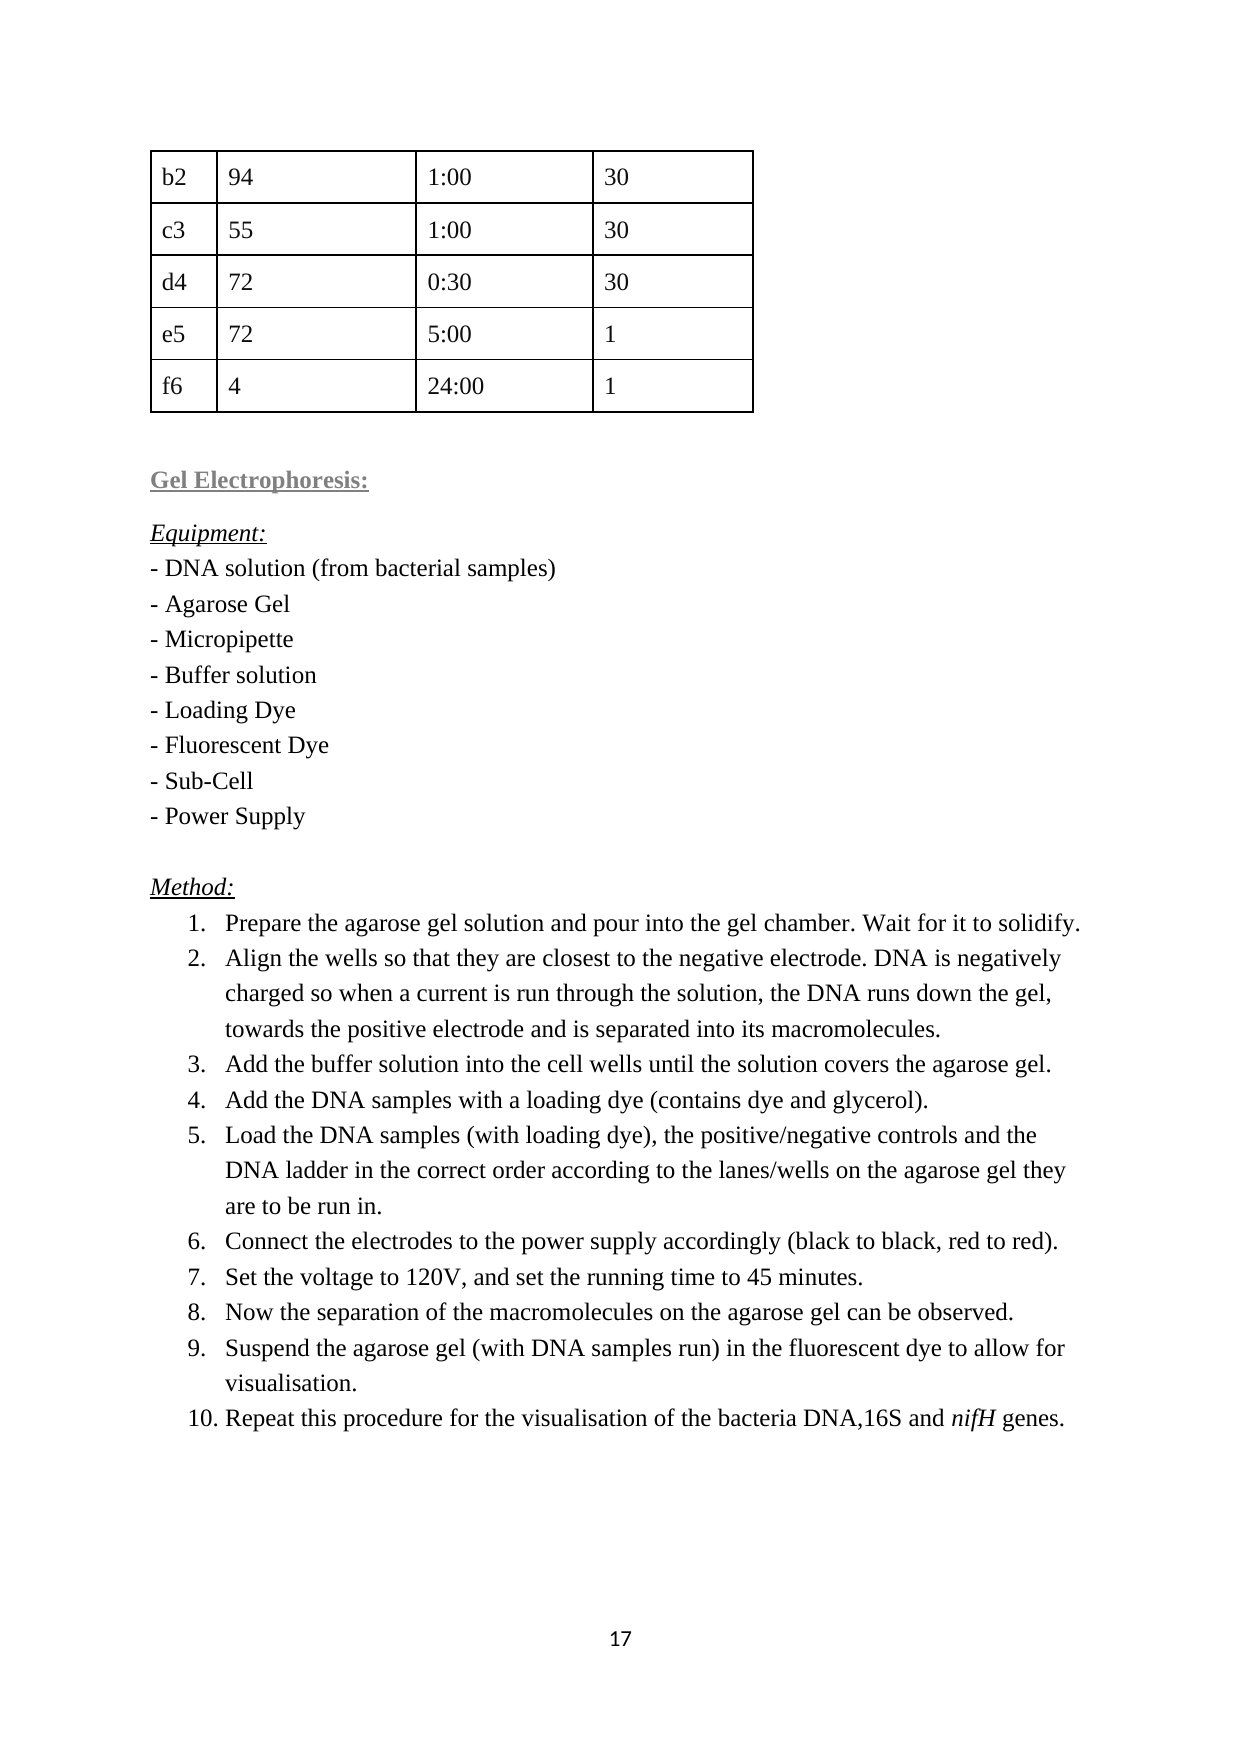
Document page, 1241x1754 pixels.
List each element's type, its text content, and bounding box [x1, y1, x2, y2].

list Set the voltage to 120V, and set the running time to 45 minutes. [187, 1257, 1090, 1292]
table_cell d4 [152, 256, 216, 307]
table_cell 0:30 [417, 256, 592, 307]
list Repeat this procedure for the visualisation of the bacteria DNA,16S and nifH genes. [187, 1398, 1090, 1434]
list Align the wells so that they are closest to the negative electrode. DNA is negatively charged so when a current is run through the solution, the DNA runs down the gel, towards the positive electrode and is separated into its macromolecules. [187, 938, 1090, 1044]
table_cell 30 [594, 204, 752, 254]
list Load the DNA samples (with loading dye), the positive/negative controls and the DNA ladder in the correct order according to the lanes/wells on the agarose gel they are to be run in. [187, 1115, 1090, 1221]
text Equipment: [150, 513, 1090, 548]
text - Buffer solution [150, 655, 1090, 690]
list Connect the electrodes to the power supply accordingly (black to black, red to red). [187, 1221, 1090, 1257]
text - Power Supply [150, 796, 1090, 832]
table_cell 30 [594, 256, 752, 307]
text - Agarose Gel [150, 584, 1090, 619]
list Suspend the agarose gel (with DNA samples run) in the fluorescent dye to allow for visualisation. [187, 1328, 1090, 1398]
table_cell 72 [218, 256, 415, 307]
list Now the separation of the macromolecules on the agarose gel can be observed. [187, 1292, 1090, 1328]
text Gel Electrophoresis: [150, 465, 1090, 494]
table_cell 55 [218, 204, 415, 254]
table_cell 1:00 [417, 204, 592, 254]
table_cell 5:00 [417, 308, 592, 359]
list Add the buffer solution into the cell wells until the solution covers the agarose gel. [187, 1044, 1090, 1080]
table_cell b2 [152, 152, 216, 202]
table_cell 1 [594, 308, 752, 359]
table_cell c3 [152, 204, 216, 254]
list Add the DNA samples with a loading dye (contains dye and glycerol). [187, 1080, 1090, 1115]
table_cell 4 [218, 360, 415, 411]
text - Loading Dye [150, 690, 1090, 726]
list Prepare the agarose gel solution and pour into the gel chamber. Wait for it to solidify. [187, 903, 1090, 938]
table_cell 72 [218, 308, 415, 359]
text - DNA solution (from bacterial samples) [150, 548, 1090, 584]
table_cell 30 [594, 152, 752, 202]
text - Sub-Cell [150, 761, 1090, 796]
text - Micropipette [150, 619, 1090, 655]
table_cell 24:00 [417, 360, 592, 411]
text Method: [150, 867, 1090, 903]
table_cell 1 [594, 360, 752, 411]
table_cell e5 [152, 308, 216, 359]
text - Fluorescent Dye [150, 726, 1090, 761]
table_cell f6 [152, 360, 216, 411]
table_cell 94 [218, 152, 415, 202]
table_cell 1:00 [417, 152, 592, 202]
